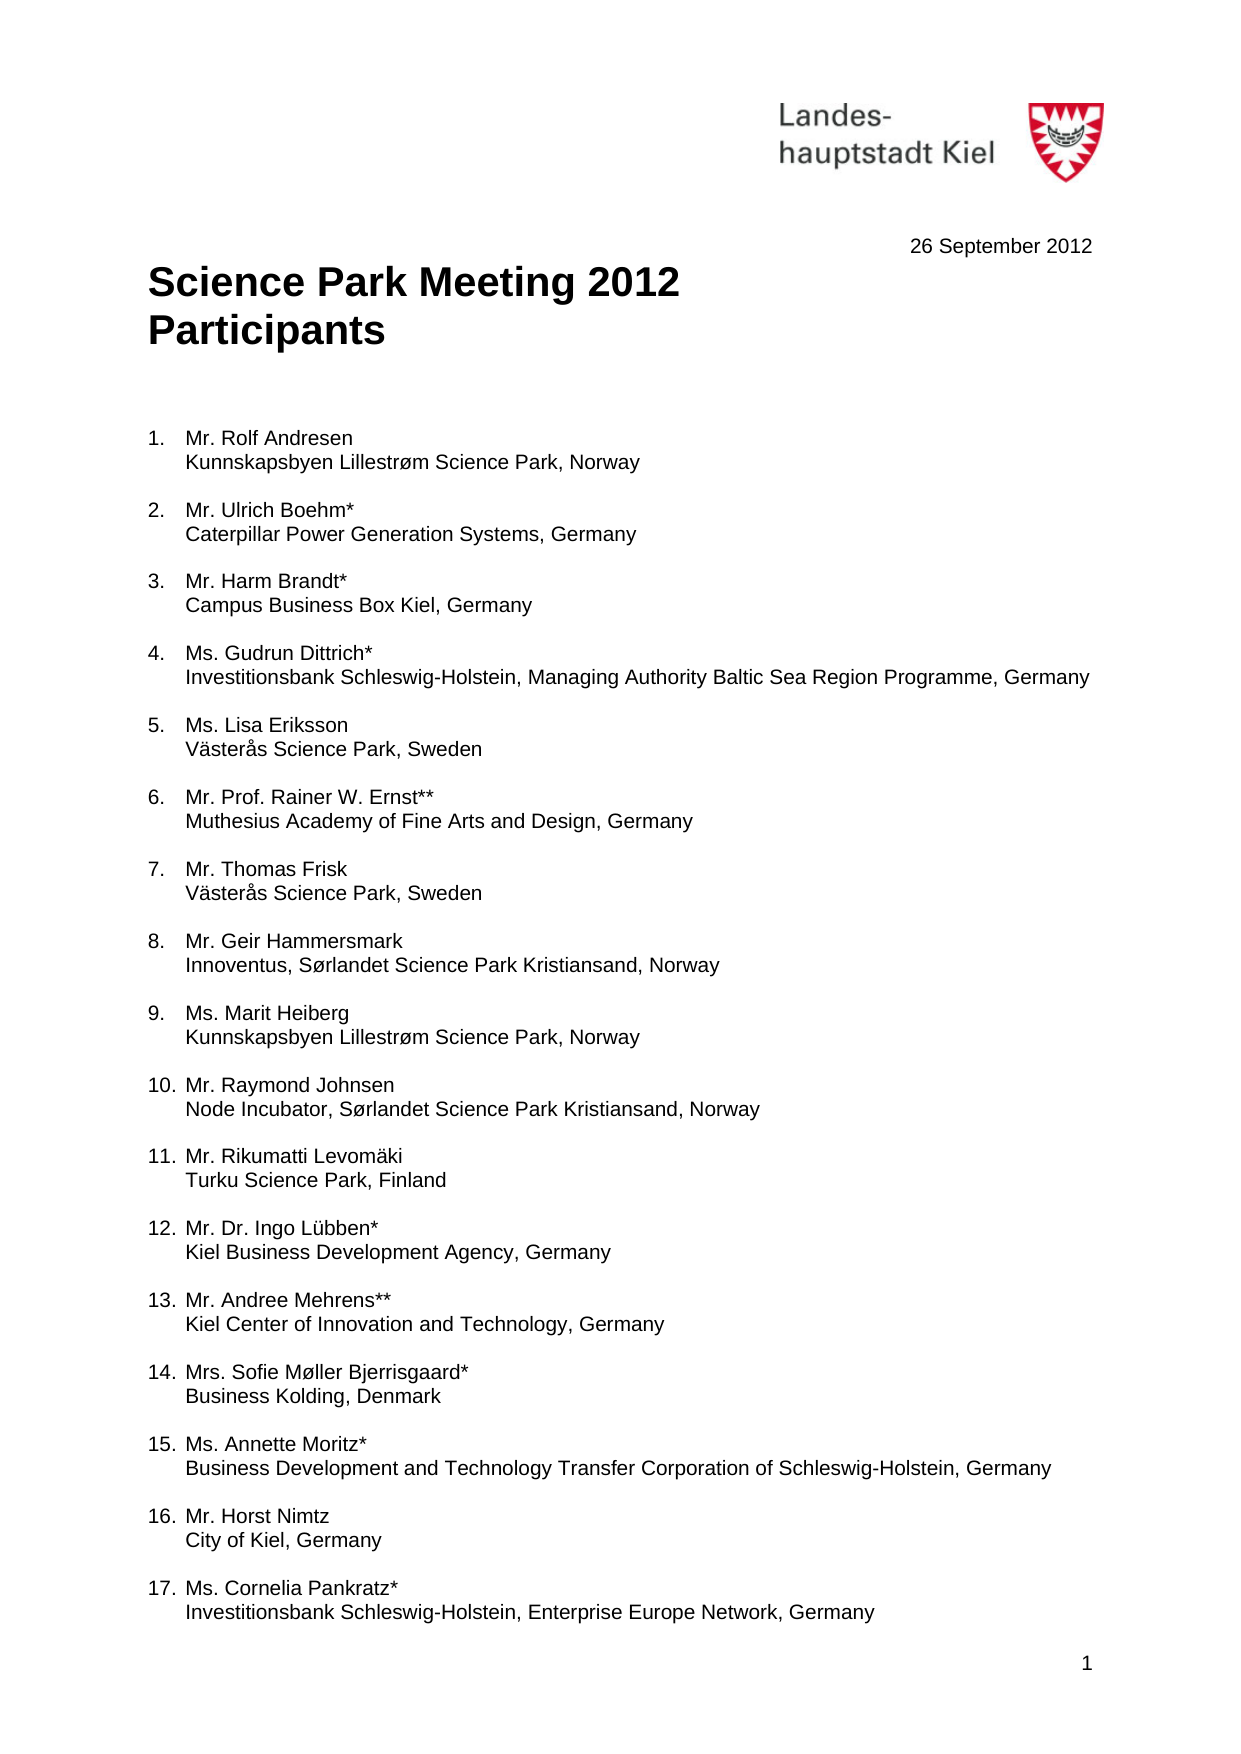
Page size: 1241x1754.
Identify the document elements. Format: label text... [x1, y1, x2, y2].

text Kunnskapsbyen Lillestrøm Science Park, Norway [148, 449, 1093, 473]
text Caterpillar Power Generation Systems, Germany [148, 521, 1093, 545]
text Investitionsbank Schleswig-Holstein, Enterprise Europe Network, Germany [148, 1599, 1093, 1623]
list Ms. Annette Moritz* [148, 1432, 1093, 1456]
picture [780, 103, 1104, 183]
list Ms. Gudrun Dittrich* [148, 641, 1093, 665]
list Mr. Rikumatti Levomäki [148, 1144, 1093, 1168]
text City of Kiel, Germany [148, 1528, 1093, 1552]
text 26 September 2012 [148, 234, 1093, 258]
list Mr. Ulrich Boehm* [148, 497, 1093, 521]
text Turku Science Park, Finland [148, 1168, 1093, 1192]
subtitle Participants [148, 306, 1093, 354]
list Mr. Raymond Johnsen [148, 1072, 1093, 1096]
list Mr. Thomas Frisk [148, 857, 1093, 881]
list Mr. Horst Nimtz [148, 1504, 1093, 1528]
list Mr. Harm Brandt* [148, 569, 1093, 593]
list Mr. Rolf Andresen [148, 426, 1093, 449]
text Investitionsbank Schleswig-Holstein, Managing Authority Baltic Sea Region Programme, Germany [148, 665, 1093, 689]
text Kiel Center of Innovation and Technology, Germany [148, 1312, 1093, 1336]
list Mr. Dr. Ingo Lübben* [148, 1216, 1093, 1240]
text Business Kolding, Denmark [148, 1384, 1093, 1408]
text Kiel Business Development Agency, Germany [148, 1240, 1093, 1264]
list Mr. Andree Mehrens** [148, 1288, 1093, 1312]
subtitle Science Park Meeting 2012 [148, 258, 1093, 306]
text Innoventus, Sørlandet Science Park Kristiansand, Norway [148, 953, 1093, 977]
list Mr. Geir Hammersmark [148, 929, 1093, 953]
list Mrs. Sofie Møller Bjerrisgaard* [148, 1360, 1093, 1384]
text Campus Business Box Kiel, Germany [148, 593, 1093, 617]
list Ms. Cornelia Pankratz* [148, 1576, 1093, 1599]
text Muthesius Academy of Fine Arts and Design, Germany [148, 809, 1093, 833]
list Ms. Marit Heiberg [148, 1001, 1093, 1024]
list Mr. Prof. Rainer W. Ernst** [148, 785, 1093, 809]
text Kunnskapsbyen Lillestrøm Science Park, Norway [148, 1024, 1093, 1048]
list Ms. Lisa Eriksson [148, 713, 1093, 737]
text Västerås Science Park, Sweden [148, 881, 1093, 905]
text Västerås Science Park, Sweden [148, 737, 1093, 761]
text Node Incubator, Sørlandet Science Park Kristiansand, Norway [148, 1096, 1093, 1120]
text Business Development and Technology Transfer Corporation of Schleswig-Holstein, Germany [148, 1456, 1093, 1480]
